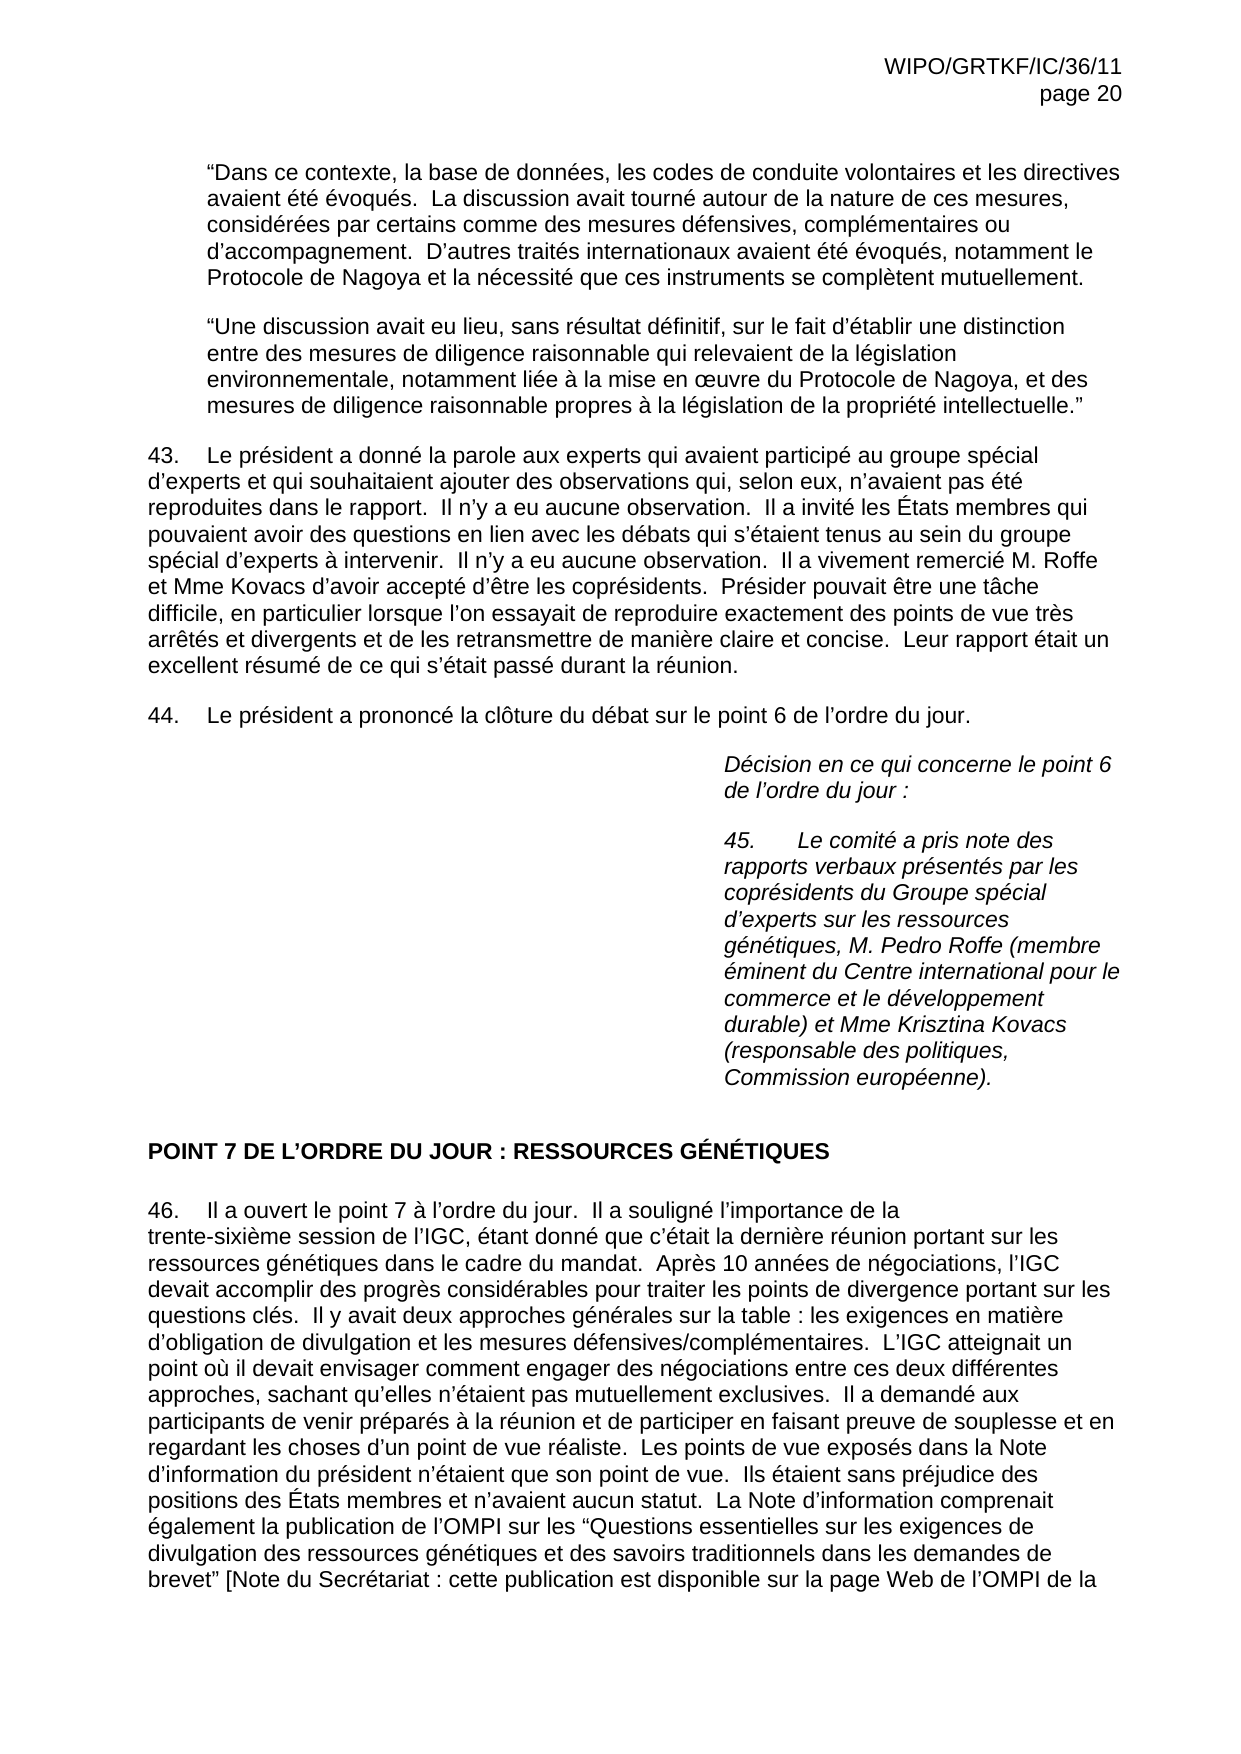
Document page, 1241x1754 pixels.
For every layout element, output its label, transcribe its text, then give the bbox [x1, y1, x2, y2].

text Le comité a pris note des rapports verbaux présentés par les coprésidents du Groupe spécial d’experts sur les ressources génétiques, M. Pedro Roffe (membre éminent du Centre international pour le commerce et le développement durable) et Mme Krisztina Kovacs (responsable des politiques, Commission européenne). [724, 827, 1122, 1090]
list “Une discussion avait eu lieu, sans résultat définitif, sur le fait d’établir une distinction entre des mesures de diligence raisonnable qui relevaient de la législation environnementale, notamment liée à la mise en œuvre du Protocole de Nagoya, et des mesures de diligence raisonnable propres à la législation de la propriété intellectuelle.” [207, 313, 1122, 419]
list Décision en ce qui concerne le point 6 de l’ordre du jour : [724, 751, 1122, 804]
list “Dans ce contexte, la base de données, les codes de conduite volontaires et les directives avaient été évoqués. La discussion avait tourné autour de la nature de ces mesures, considérées par certains comme des mesures défensives, complémentaires ou d’accompagnement. D’autres traités internationaux avaient été évoqués, notamment le Protocole de Nagoya et la nécessité que ces instruments se complètent mutuellement. [207, 158, 1122, 290]
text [148, 1197, 1122, 1592]
subtitle Point 7 de l’ordre du jour : ressources génétiques [148, 1138, 1122, 1164]
text Le président a donné la parole aux experts qui avaient participé au groupe spécial d’experts et qui souhaitaient ajouter des observations qui, selon eux, n’avaient pas été reproduites dans le rapport. Il n’y a eu aucune observation. Il a invité les États membres qui pouvaient avoir des questions en lien avec les débats qui s’étaient tenus au sein du groupe spécial d’experts à intervenir. Il n’y a eu aucune observation. Il a vivement remercié M. Roffe et Mme Kovacs d’avoir accepté d’être les coprésidents. Présider pouvait être une tâche difficile, en particulier lorsque l’on essayait de reproduire exactement des points de vue très arrêtés et divergents et de les retransmettre de manière claire et concise. Leur rapport était un excellent résumé de ce qui s’était passé durant la réunion. [148, 442, 1122, 679]
text Le président a prononcé la clôture du débat sur le point 6 de l’ordre du jour. [148, 702, 1122, 728]
